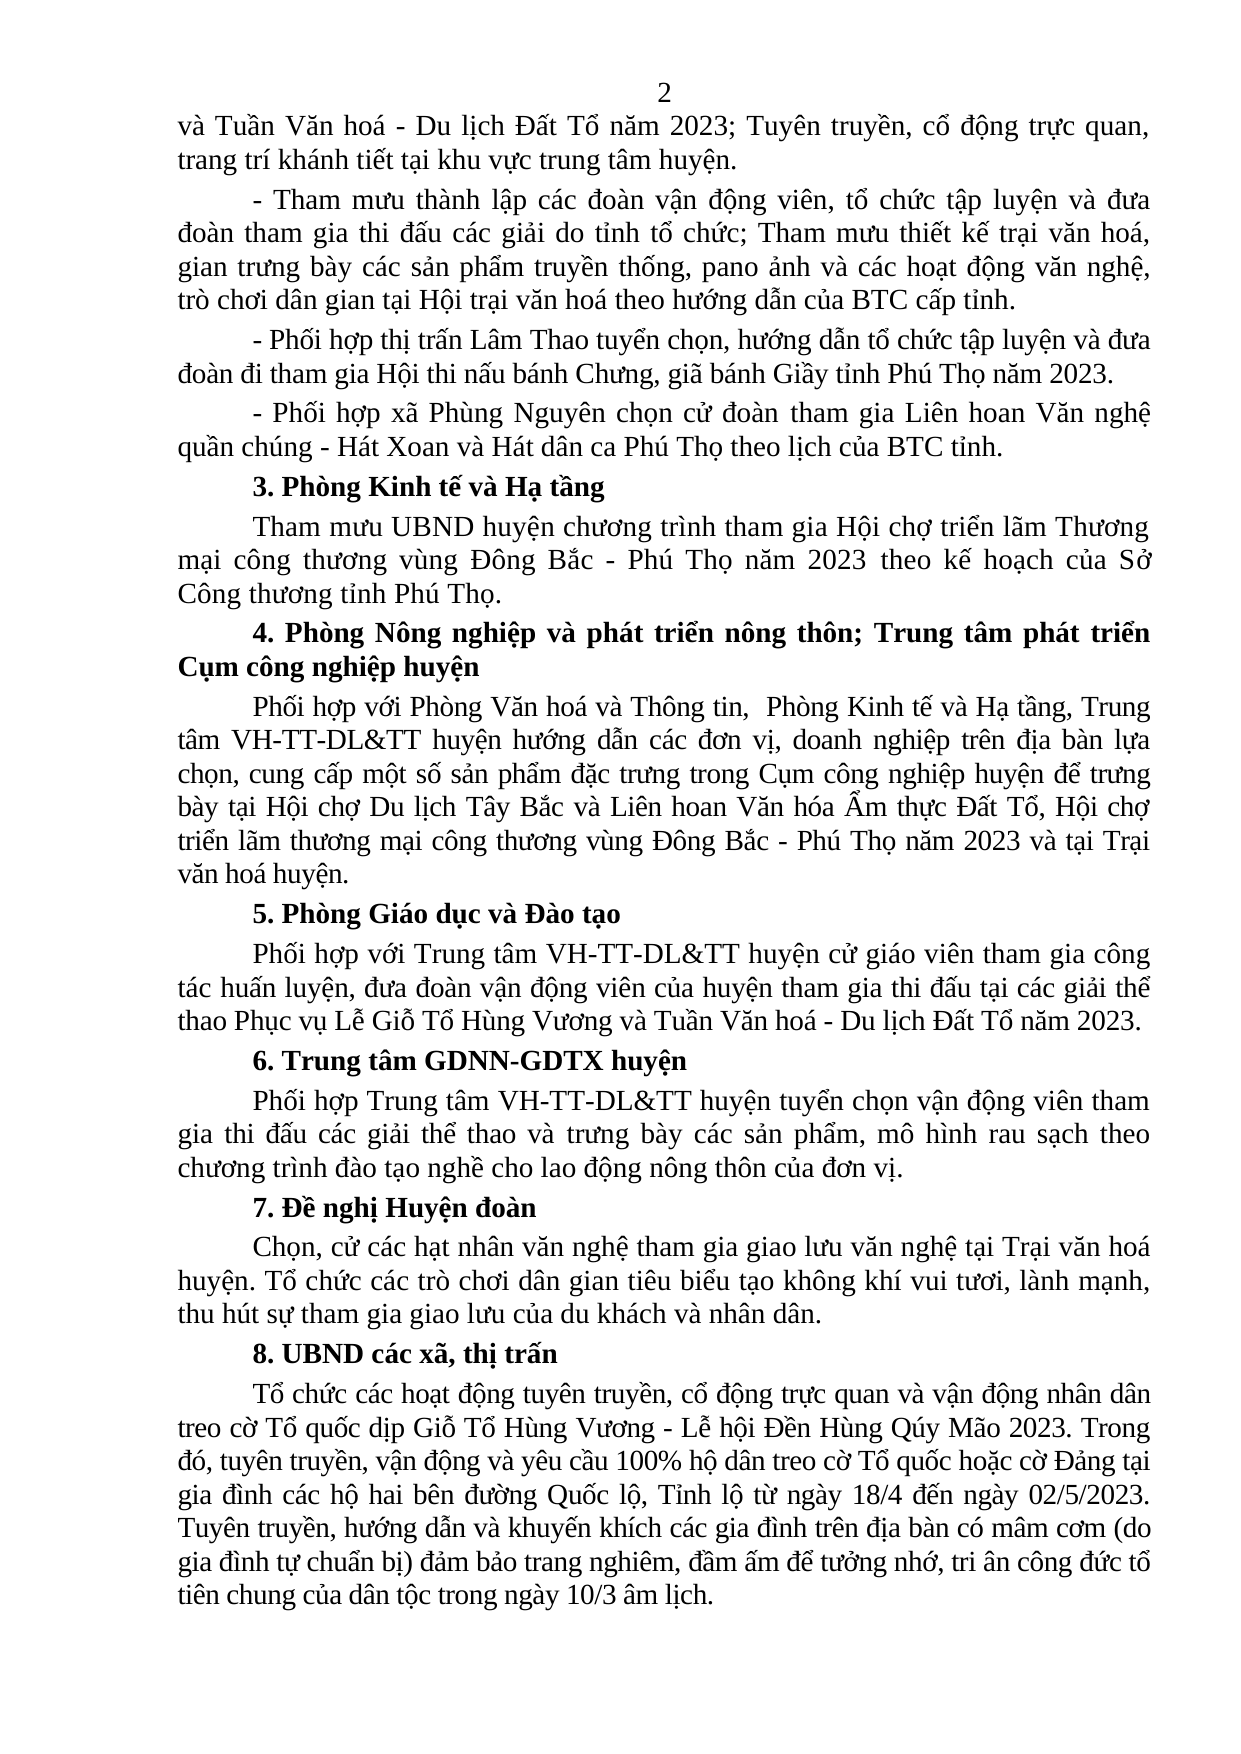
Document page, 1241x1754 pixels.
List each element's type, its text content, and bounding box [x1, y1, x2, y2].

text - Phối hợp xã Phùng Nguyên chọn cử đoàn tham gia Liên hoan Văn nghệ quần chúng - Hát Xoan và Hát dân ca Phú Thọ theo lịch của BTC tỉnh. [177, 396, 1152, 463]
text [177, 108, 1152, 176]
text 6. Trung tâm GDNN-GDTX huyện [177, 1043, 1152, 1077]
text Phối hợp với Phòng Văn hoá và Thông tin, Phòng Kinh tế và Hạ tầng, Trung tâm VH-TT-DL&TT huyện hướng dẫn các đơn vị, doanh nghiệp trên địa bàn lựa chọn, cung cấp một số sản phẩm đặc trưng trong Cụm công nghiệp huyện để trưng bày tại Hội chợ Du lịch Tây Bắc và Liên hoan Văn hóa Ẩm thực Đất Tổ, Hội chợ triển lãm thương mại công thương vùng Đông Bắc - Phú Thọ năm 2023 và tại Trại văn hoá huyện. [177, 689, 1152, 890]
text 3. Phòng Kinh tế và Hạ tầng [177, 469, 1152, 502]
text 8. UBND các xã, thị trấn [177, 1336, 1152, 1370]
text Tổ chức các hoạt động tuyên truyền, cổ động trực quan và vận động nhân dân treo cờ Tổ quốc dịp Giỗ Tổ Hùng Vương - Lễ hội Đền Hùng Qúy Mão 2023. Trong đó, tuyên truyền, vận động và yêu cầu 100% hộ dân treo cờ Tổ quốc hoặc cờ Đảng tại gia đình các hộ hai bên đường Quốc lộ, Tỉnh lộ từ ngày 18/4 đến ngày 02/5/2023. Tuyên truyền, hướng dẫn và khuyến khích các gia đình trên địa bàn có mâm cơm (do gia đình tự chuẩn bị) đảm bảo trang nghiêm, đầm ấm để tưởng nhớ, tri ân công đức tổ tiên chung của dân tộc trong ngày 10/3 âm lịch. [177, 1376, 1152, 1611]
text 4. Phòng Nông nghiệp và phát triển nông thôn; Trung tâm phát triển Cụm công nghiệp huyện [177, 616, 1152, 683]
text Chọn, cử các hạt nhân văn nghệ tham gia giao lưu văn nghệ tại Trại văn hoá huyện. Tổ chức các trò chơi dân gian tiêu biểu tạo không khí vui tươi, lành mạnh, thu hút sự tham gia giao lưu của du khách và nhân dân. [177, 1229, 1152, 1330]
text 5. Phòng Giáo dục và Đào tạo [177, 896, 1152, 930]
text - Phối hợp thị trấn Lâm Thao tuyển chọn, hướng dẫn tổ chức tập luyện và đưa đoàn đi tham gia Hội thi nấu bánh Chưng, giã bánh Giầy tỉnh Phú Thọ năm 2023. [177, 322, 1152, 389]
text Tham mưu UBND huyện chương trình tham gia Hội chợ triển lãm Thương mại công thương vùng Đông Bắc - Phú Thọ năm 2023 theo kế hoạch của Sở Công thương tỉnh Phú Thọ. [177, 509, 1152, 609]
text - Tham mưu thành lập các đoàn vận động viên, tổ chức tập luyện và đưa đoàn tham gia thi đấu các giải do tỉnh tổ chức; Tham mưu thiết kế trại văn hoá, gian trưng bày các sản phẩm truyền thống, pano ảnh và các hoạt động văn nghệ, trò chơi dân gian tại Hội trại văn hoá theo hướng dẫn của BTC cấp tỉnh. [177, 182, 1152, 316]
text 7. Đề nghị Huyện đoàn [177, 1190, 1152, 1223]
text Phối hợp Trung tâm VH-TT-DL&TT huyện tuyển chọn vận động viên tham gia thi đấu các giải thể thao và trưng bày các sản phẩm, mô hình rau sạch theo chương trình đào tạo nghề cho lao động nông thôn của đơn vị. [177, 1083, 1152, 1183]
text Phối hợp với Trung tâm VH-TT-DL&TT huyện cử giáo viên tham gia công tác huấn luyện, đưa đoàn vận động viên của huyện tham gia thi đấu tại các giải thể thao Phục vụ Lễ Giỗ Tổ Hùng Vương và Tuần Văn hoá - Du lịch Đất Tổ năm 2023. [177, 936, 1152, 1037]
